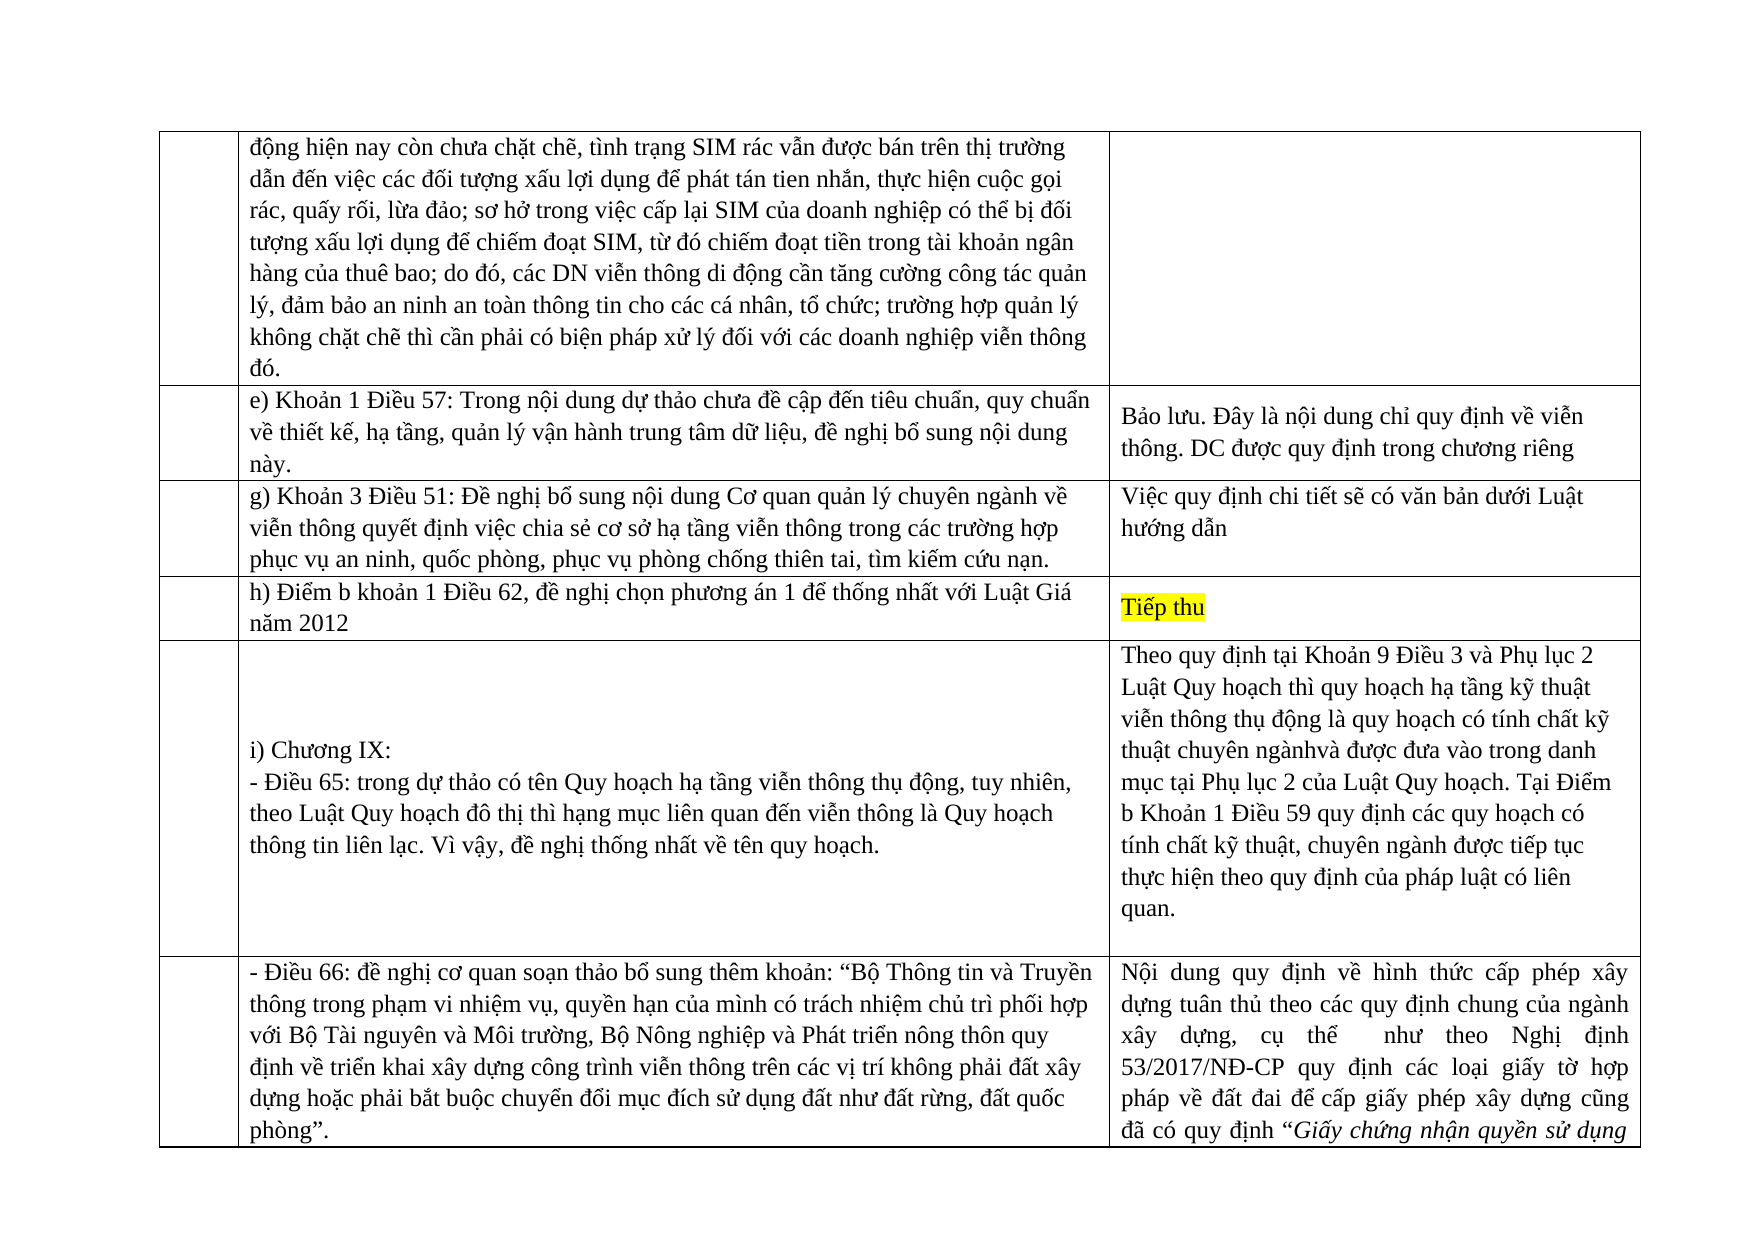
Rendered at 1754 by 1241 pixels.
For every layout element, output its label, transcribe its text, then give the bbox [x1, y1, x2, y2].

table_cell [1110, 132, 1640, 384]
table_cell Bảo lưu. Đây là nội dung chỉ quy định về viễn thông. DC được quy định trong chương riêng [1110, 386, 1640, 480]
table_cell g) Khoản 3 Điều 51: Đề nghị bổ sung nội dung Cơ quan quản lý chuyên ngành về viễn thông quyết định việc chia sẻ cơ sở hạ tầng viễn thông trong các trường hợp phục vụ an ninh, quốc phòng, phục vụ phòng chống thiên tai, tìm kiếm cứu nạn. [239, 481, 1109, 576]
table_cell e) Khoản 1 Điều 57: Trong nội dung dự thảo chưa đề cập đến tiêu chuẩn, quy chuẩn về thiết kế, hạ tầng, quản lý vận hành trung tâm dữ liệu, đề nghị bổ sung nội dung này. [239, 386, 1109, 480]
table_cell i) Chương IX: - Điều 65: trong dự thảo có tên Quy hoạch hạ tầng viễn thông thụ động, tuy nhiên, theo Luật Quy hoạch đô thị thì hạng mục liên quan đến viễn thông là Quy hoạch thông tin liên lạc. Vì vậy, đề nghị thống nhất về tên quy hoạch. [239, 641, 1109, 956]
table_cell [160, 481, 238, 576]
table_cell Theo quy định tại Khoản 9 Điều 3 và Phụ lục 2 Luật Quy hoạch thì quy hoạch hạ tầng kỹ thuật viễn thông thụ động là quy hoạch có tính chất kỹ thuật chuyên ngànhvà được đưa vào trong danh mục tại Phụ lục 2 của Luật Quy hoạch. Tại Điểm b Khoản 1 Điều 59 quy định các quy hoạch có tính chất kỹ thuật, chuyên ngành được tiếp tục thực hiện theo quy định của pháp luật có liên quan. [1110, 641, 1640, 956]
table_cell [160, 641, 238, 956]
table_cell [160, 132, 238, 384]
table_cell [1110, 957, 1640, 1146]
table_cell Việc quy định chi tiết sẽ có văn bản dưới Luật hướng dẫn [1110, 481, 1640, 576]
table_cell [160, 386, 238, 480]
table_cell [239, 957, 1109, 1146]
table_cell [239, 132, 1109, 384]
table_cell [160, 577, 238, 639]
table_cell h) Điểm b khoản 1 Điều 62, đề nghị chọn phương án 1 để thống nhất với Luật Giá năm 2012 [239, 577, 1109, 639]
table_cell [160, 957, 238, 1146]
table_cell Tiếp thu [1110, 577, 1640, 639]
